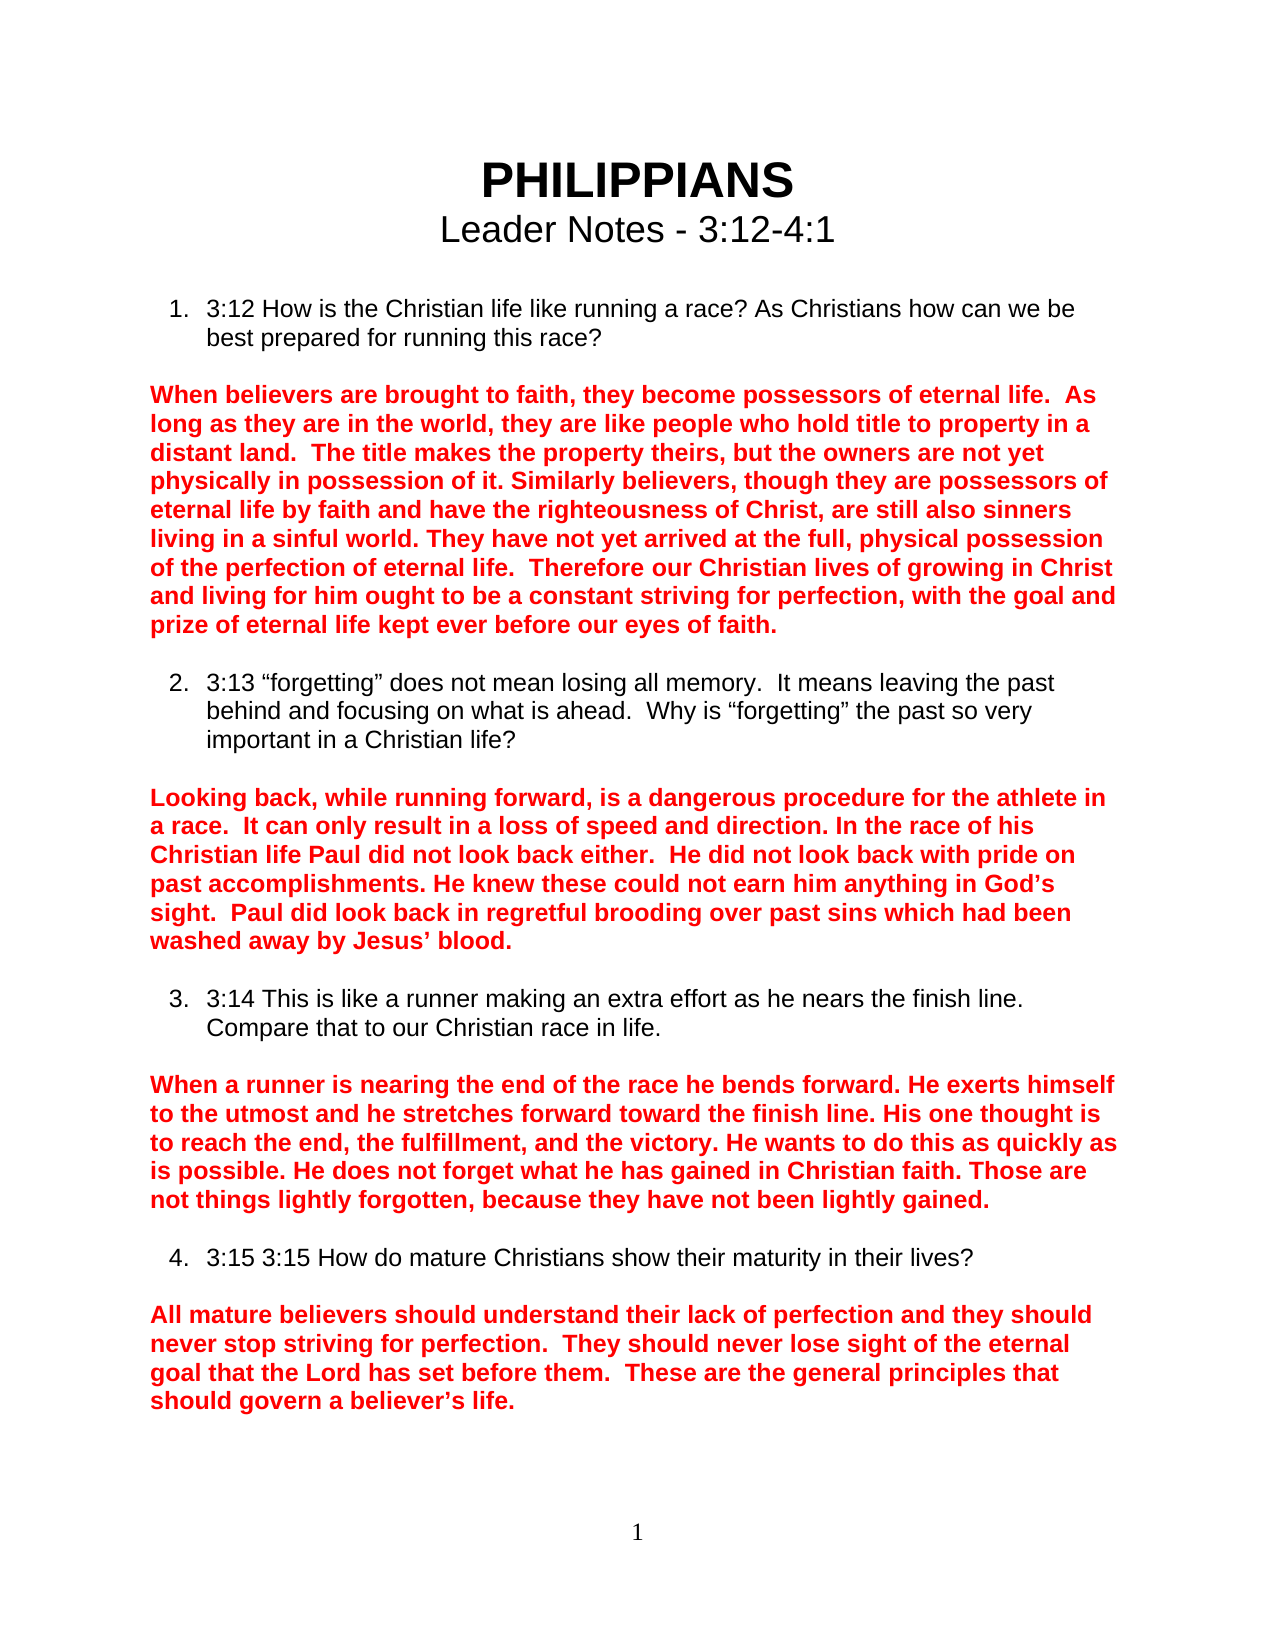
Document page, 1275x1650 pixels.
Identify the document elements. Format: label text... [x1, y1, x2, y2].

list 3:12 How is the Christian life like running a race? As Christians how can we be best prepared for running this race? [169, 294, 1125, 351]
list 3:13 “forgetting” does not mean losing all memory. It means leaving the past behind and focusing on what is ahead. Why is “forgetting” the past so very important in a Christian life? [169, 667, 1125, 754]
list 3:15 3:15 How do mature Christians show their maturity in their lives? [169, 1242, 1125, 1271]
text All mature believers should understand their lack of perfection and they should never stop striving for perfection. They should never lose sight of the eternal goal that the Lord has set before them. These are the general principles that should govern a believer’s life. [150, 1300, 1125, 1415]
text When a runner is nearing the end of the race he bends forward. He exerts himself to the utmost and he stretches forward toward the finish line. His one thought is to reach the end, the fulfillment, and the victory. He wants to do this as quickly as is possible. He does not forget what he has gained in Christian faith. Those are not things lightly forgotten, because they have not been lightly gained. [150, 1070, 1125, 1214]
list 3:14 This is like a runner making an extra effort as he nears the finish line. Compare that to our Christian race in life. [169, 984, 1125, 1041]
text PHILIPPIANS [150, 150, 1125, 207]
text Leader Notes - 3:12-4:1 [150, 207, 1125, 251]
text When believers are brought to faith, they become possessors of eternal life. As long as they are in the world, they are like people who hold title to property in a distant land. The title makes the property theirs, but the owners are not yet physically in possession of it. Similarly believers, though they are possessors of eternal life by faith and have the righteousness of Christ, are still also sinners living in a sinful world. They have not yet arrived at the full, physical possession of the perfection of eternal life. Therefore our Christian lives of growing in Christ and living for him ought to be a constant striving for perfection, with the goal and prize of eternal life kept ever before our eyes of faith. [150, 380, 1125, 639]
text Looking back, while running forward, is a dangerous procedure for the athlete in a race. It can only result in a loss of speed and direction. In the race of his Christian life Paul did not look back either. He did not look back with pride on past accomplishments. He knew these could not earn him anything in God’s sight. Paul did look back in regretful brooding over past sins which had been washed away by Jesus’ blood. [150, 782, 1125, 955]
